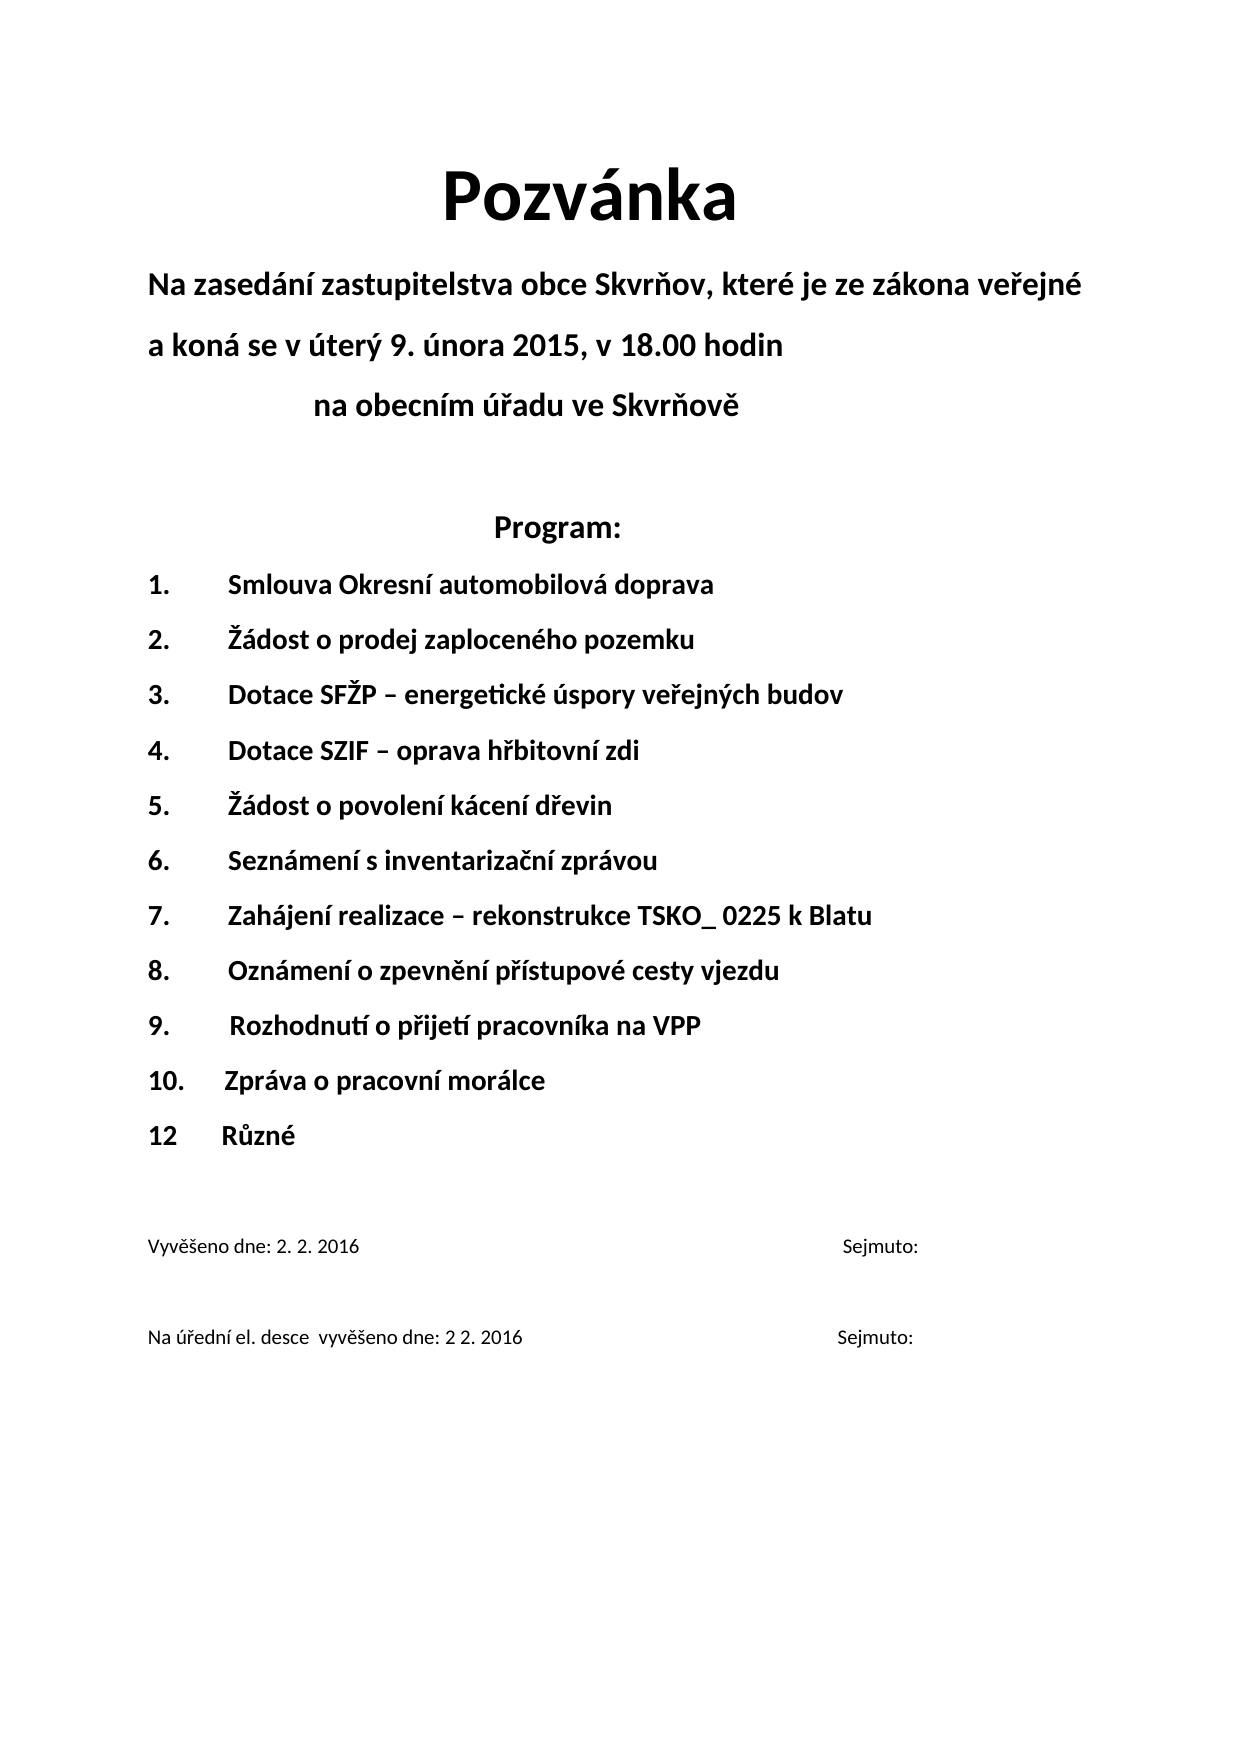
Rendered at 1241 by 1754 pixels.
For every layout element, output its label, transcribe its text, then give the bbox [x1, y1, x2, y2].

text 8. Oznámení o zpevnění přístupové cesty vjezdu [148, 952, 1093, 988]
text 5. Žádost o povolení kácení dřevin [148, 787, 1093, 822]
text 1. Smlouva Okresní automobilová doprava [148, 566, 1093, 602]
text 4. Dotace SZIF – oprava hřbitovní zdi [148, 732, 1093, 767]
text a koná se v úterý 9. února 2015, v 18.00 hodin [148, 324, 1093, 364]
text 12 Různé [148, 1117, 1093, 1153]
text Pozvánka [148, 148, 1093, 239]
text 6. Seznámení s inventarizační zprávou [148, 842, 1093, 877]
text Na zasedání zastupitelstva obce Skvrňov, které je ze zákona veřejné [148, 263, 1093, 304]
text 2. Žádost o prodej zaploceného pozemku [148, 621, 1093, 657]
text Na úřední el. desce vyvěšeno dne: 2 2. 2016 Sejmuto: [148, 1324, 1093, 1349]
text na obecním úřadu ve Skvrňově [148, 384, 1093, 425]
text 7. Zahájení realizace – rekonstrukce TSKO_ 0225 k Blatu [148, 897, 1093, 932]
text Program: [148, 506, 1093, 546]
text 9. Rozhodnutí o přijetí pracovníka na VPP [148, 1007, 1093, 1043]
text 3. Dotace SFŽP – energetické úspory veřejných budov [148, 676, 1093, 712]
text Vyvěšeno dne: 2. 2. 2016 Sejmuto: [148, 1233, 1093, 1258]
text 10. Zpráva o pracovní morálce [148, 1062, 1093, 1098]
